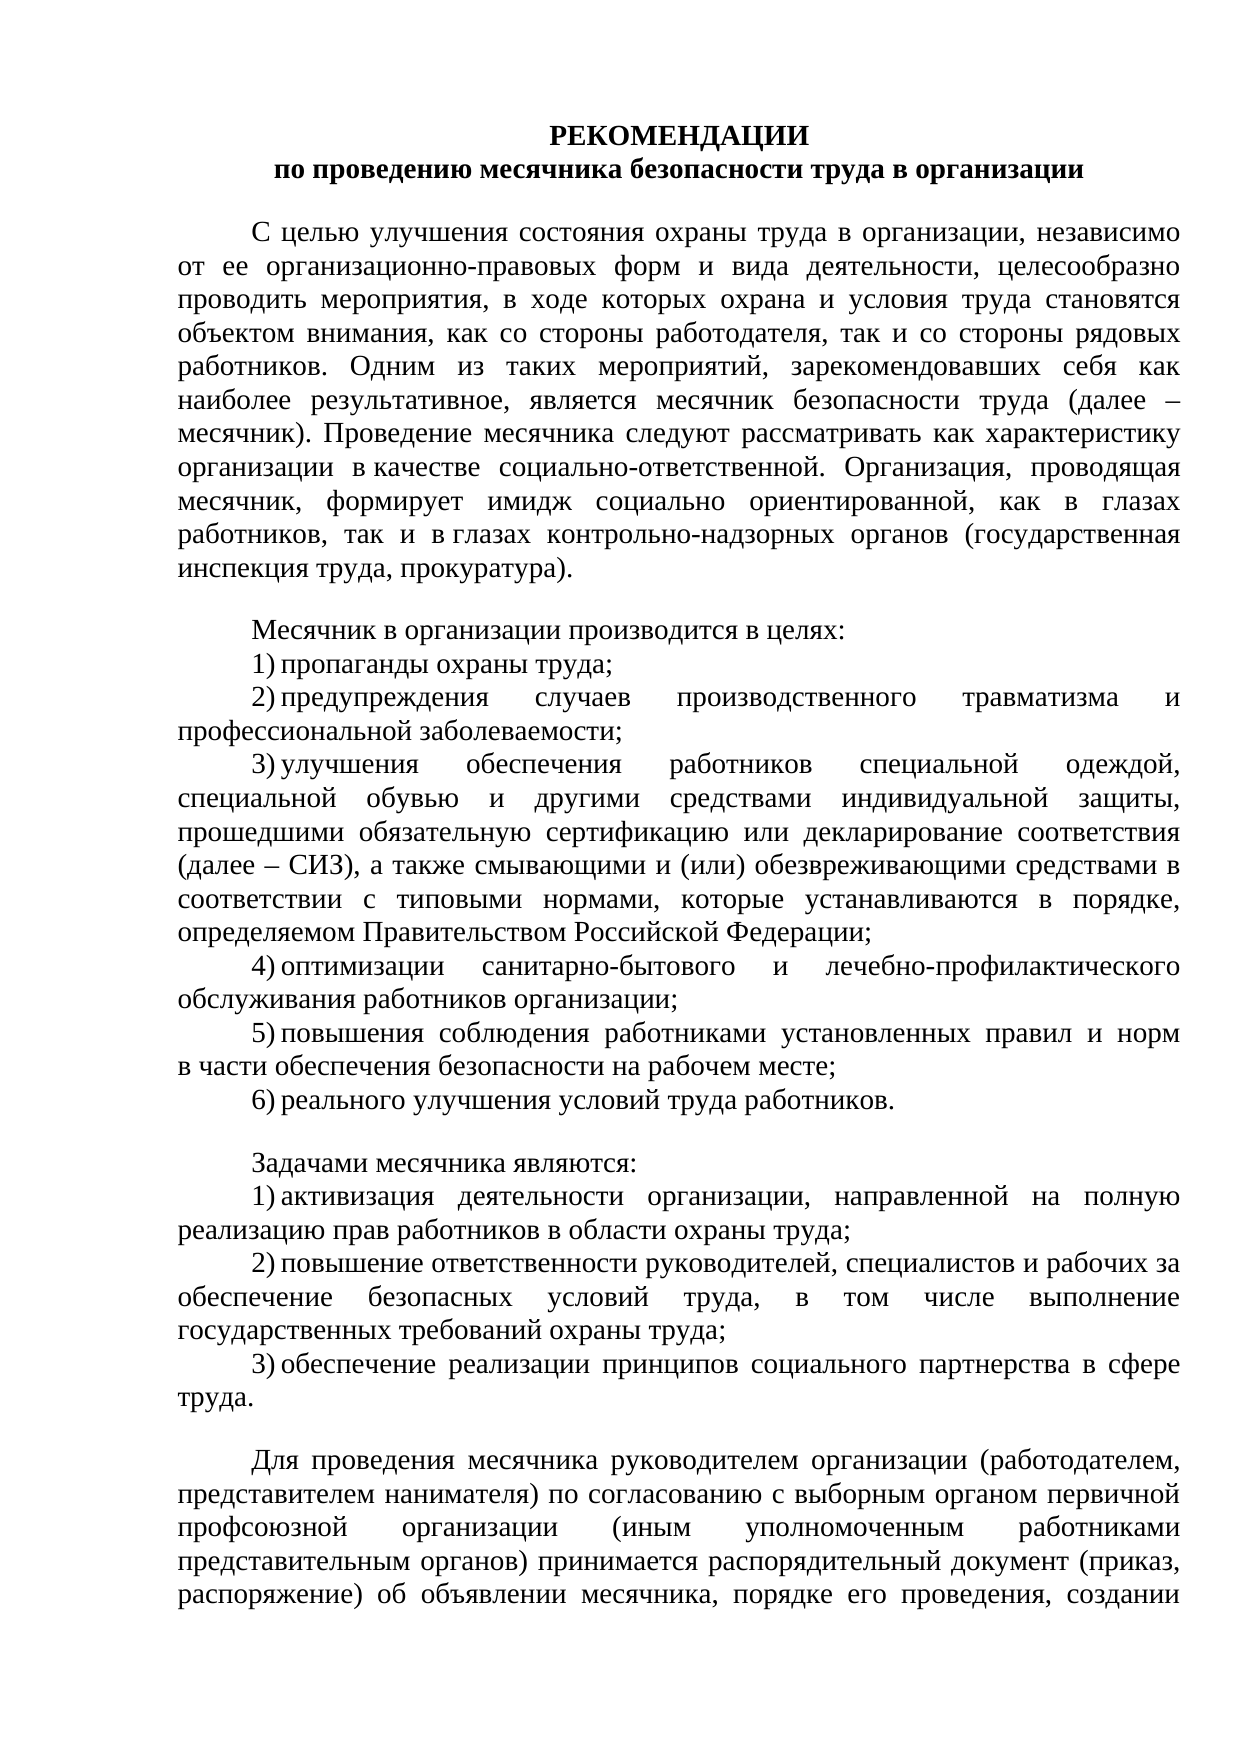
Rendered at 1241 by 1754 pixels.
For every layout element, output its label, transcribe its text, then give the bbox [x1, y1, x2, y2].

list пропаганды охраны труда; [177, 646, 1181, 679]
text Месячник в организации производится в целях: [177, 612, 1181, 646]
list оптимизации санитарно-бытового и лечебно-профилактического обслуживания работников организации; [177, 948, 1181, 1015]
list повышение ответственности руководителей, специалистов и рабочих за обеспечение безопасных условий труда, в том числе выполнение государственных требований охраны труда; [177, 1245, 1181, 1346]
list улучшения обеспечения работников специальной одеждой, специальной обувью и другими средствами индивидуальной защиты, прошедшими обязательную сертификацию или декларирование соответствия (далее – СИЗ), а также смывающими и (или) обезвреживающими средствами в соответствии с типовыми нормами, которые устанавливаются в порядке, определяемом Правительством Российской Федерации; [177, 747, 1181, 948]
text Задачами месячника являются: [177, 1145, 1181, 1178]
text РЕКОМЕНДАЦИИ по проведению месячника безопасности труда в организации [177, 118, 1181, 185]
list активизация деятельности организации, направленной на полную реализацию прав работников в области охраны труда; [177, 1178, 1181, 1245]
list повышения соблюдения работниками установленных правил и норм в части обеспечения безопасности на рабочем месте; [177, 1015, 1181, 1082]
list предупреждения случаев производственного травматизма и профессиональной заболеваемости; [177, 679, 1181, 747]
list обеспечение реализации принципов социального партнерства в сфере труда. [177, 1346, 1181, 1413]
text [177, 1442, 1181, 1610]
list реального улучшения условий труда работников. [177, 1082, 1181, 1116]
text С целью улучшения состояния охраны труда в организации, независимо от ее организационно-правовых форм и вида деятельности, целесообразно проводить мероприятия, в ходе которых охрана и условия труда становятся объектом внимания, как со стороны работодателя, так и со стороны рядовых работников. Одним из таких мероприятий, зарекомендовавших себя как наиболее результативное, является месячник безопасности труда (далее – месячник). Проведение месячника следуют рассматривать как характеристику организации в качестве социально-ответственной. Организация, проводящая месячник, формирует имидж социально ориентированной, как в глазах работников, так и в глазах контрольно-надзорных органов (государственная инспекция труда, прокуратура). [177, 214, 1181, 583]
